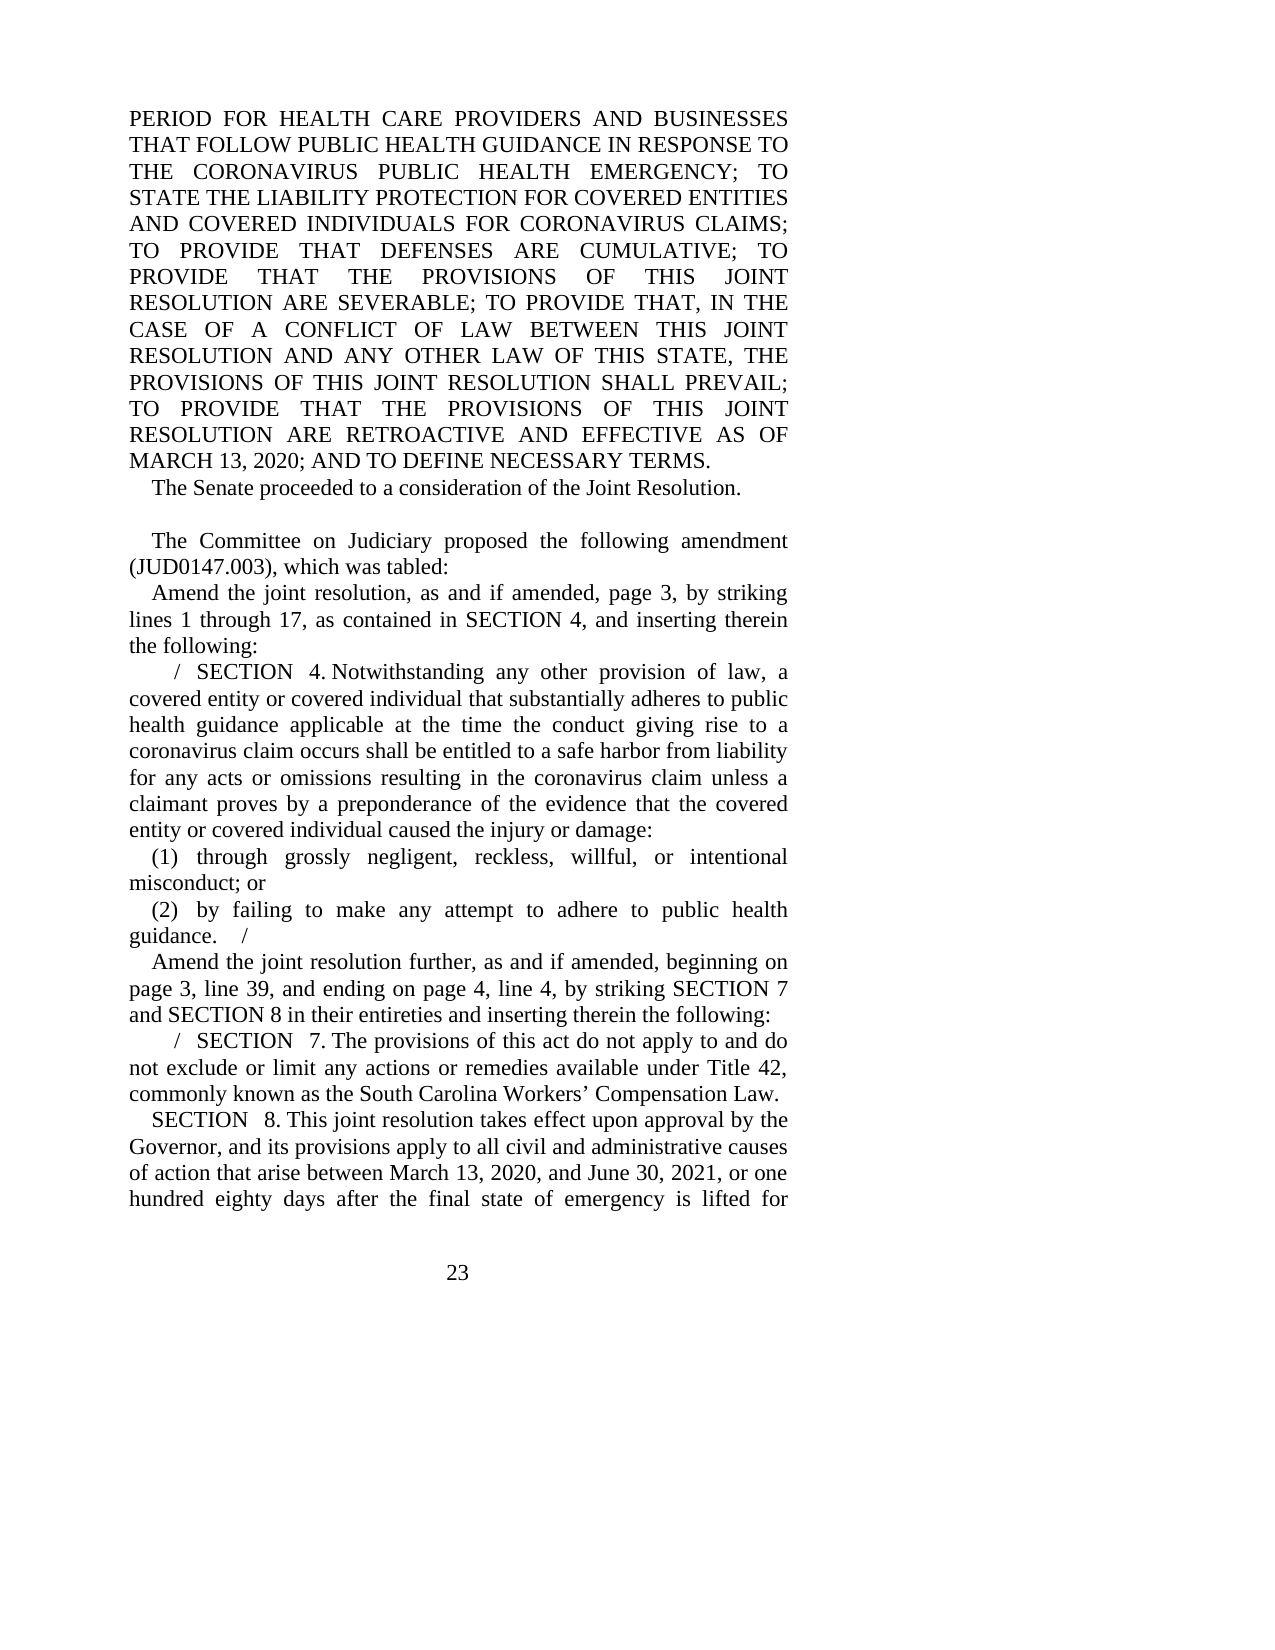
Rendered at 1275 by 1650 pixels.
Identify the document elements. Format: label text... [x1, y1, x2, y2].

text Amend the joint resolution, as and if amended, page 3, by striking lines 1 through 17, as contained in SECTION 4, and inserting therein the following: [129, 579, 789, 658]
text / SECTION 4. Notwithstanding any other provision of law, a covered entity or covered individual that substantially adheres to public health guidance applicable at the time the conduct giving rise to a coronavirus claim occurs shall be entitled to a safe harbor from liability for any acts or omissions resulting in the coronavirus claim unless a claimant proves by a preponderance of the evidence that the covered entity or covered individual caused the injury or damage: [129, 658, 789, 843]
text (1) through grossly negligent, reckless, willful, or intentional misconduct; or [129, 843, 789, 896]
text / SECTION 7. The provisions of this act do not apply to and do not exclude or limit any actions or remedies available under Title 42, commonly known as the South Carolina Workers’ Compensation Law. [129, 1027, 789, 1106]
text The Senate proceeded to a consideration of the Joint Resolution. [129, 474, 789, 500]
text The Committee on Judiciary proposed the following amendment (JUD0147.003), which was tabled: [129, 527, 789, 579]
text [129, 1106, 789, 1212]
text (2) by failing to make any attempt to adhere to public health guidance. / [129, 896, 789, 948]
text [129, 105, 789, 474]
text Amend the joint resolution further, as and if amended, beginning on page 3, line 39, and ending on page 4, line 4, by striking SECTION 7 and SECTION 8 in their entireties and inserting therein the following: [129, 948, 789, 1027]
